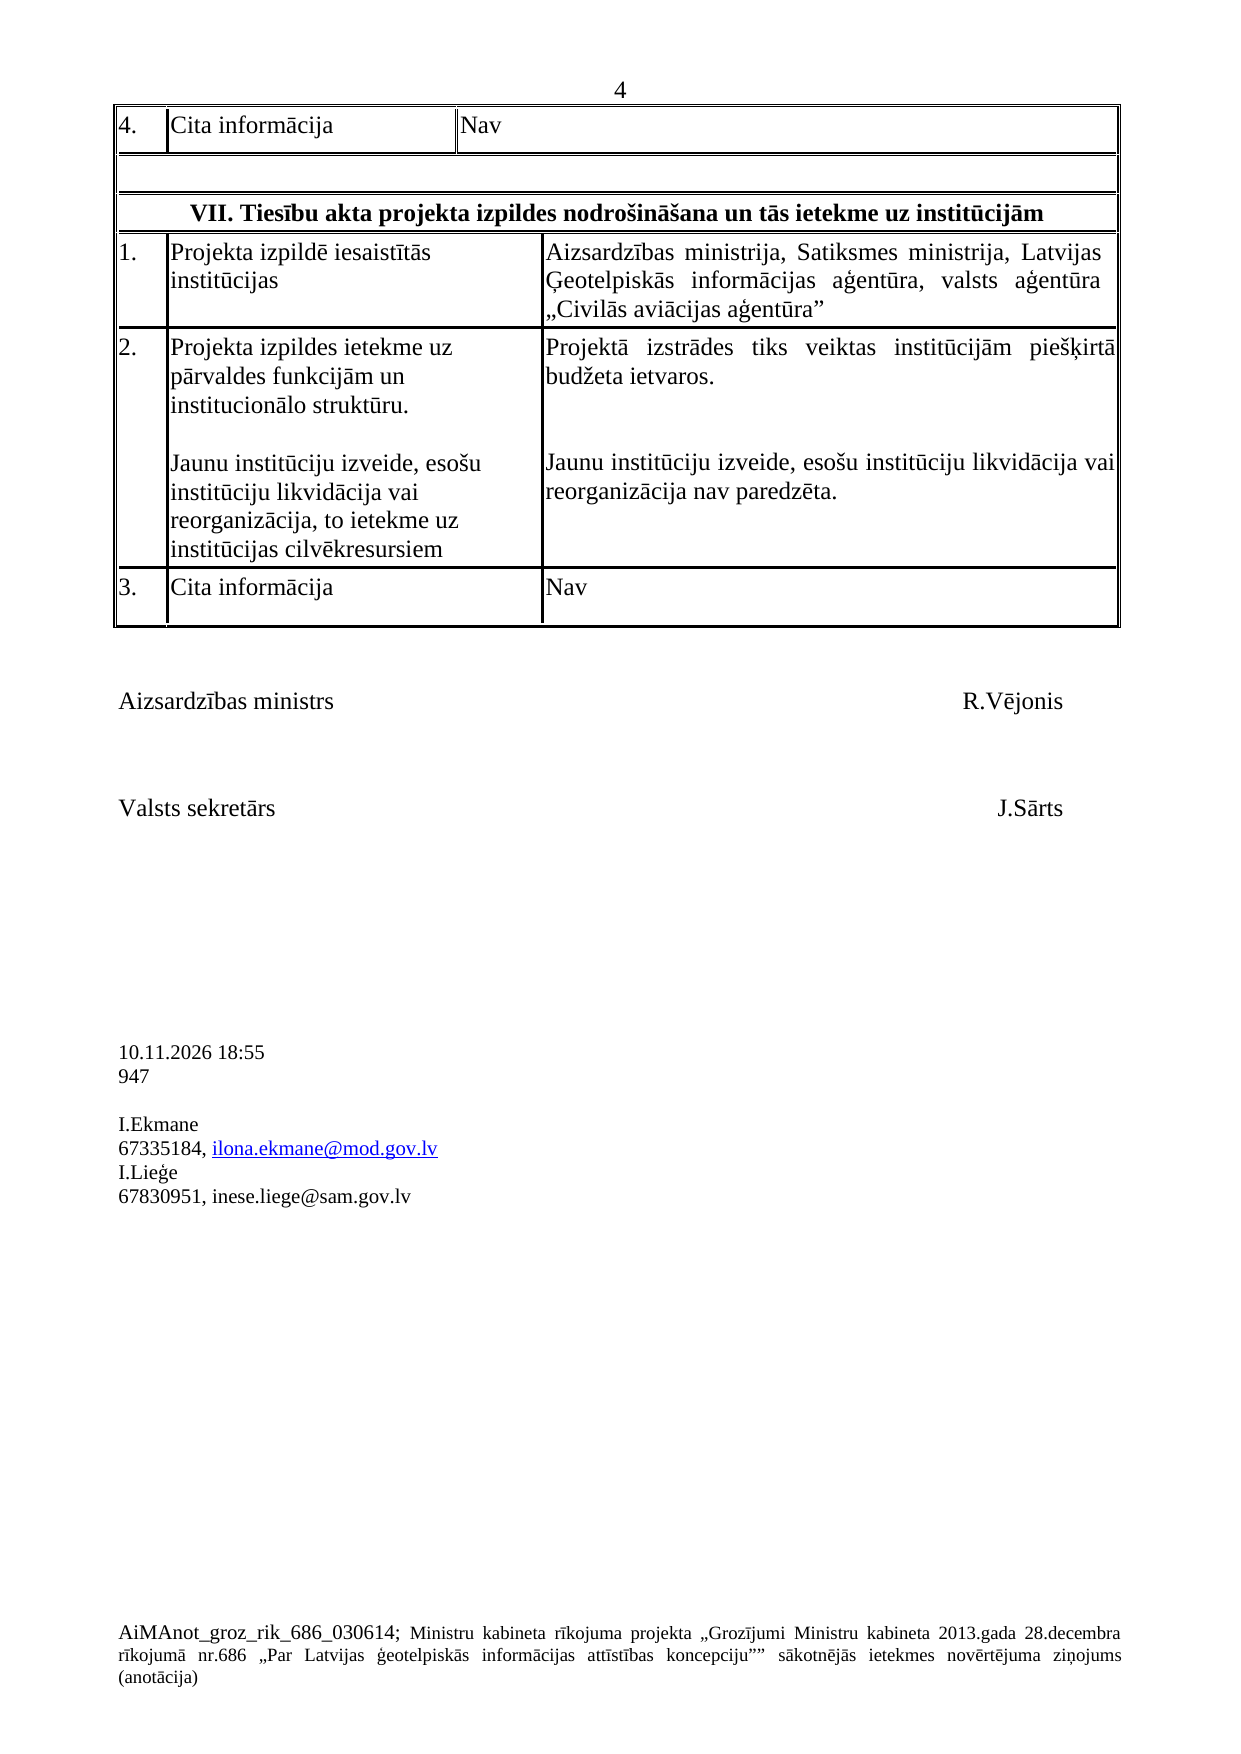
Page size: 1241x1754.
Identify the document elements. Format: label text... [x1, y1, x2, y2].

text 03.06.2014 13:55 [118, 1040, 1122, 1064]
table_cell Cita informācija [167, 107, 457, 152]
table_cell 4. [115, 105, 167, 152]
text Valsts sekretārs J.Sārts [118, 793, 1122, 822]
table_cell VII. Tiesību akta projekta izpildes nodrošināšana un tās ietekme uz institūcijām [117, 191, 1118, 230]
table_cell Nav [457, 107, 1117, 152]
table_cell Projekta izpildē iesaistītās institūcijas [169, 234, 541, 326]
table_cell [117, 152, 1118, 191]
text I.Ekmane [118, 1112, 1122, 1136]
table_cell 2. [117, 326, 166, 566]
text 67335184, ilona.ekmane@mod.gov.lv [118, 1136, 1122, 1160]
text 67830951, inese.liege@sam.gov.lv [118, 1184, 1122, 1208]
table_cell Projektā izstrādes tiks veiktas institūcijām piešķirtā budžeta ietvaros. Jaunu institūciju izveide, esošu institūciju likvidācija vai reorganizācija nav paredzēta. [544, 326, 1117, 566]
table_cell Aizsardzības ministrija, Satiksmes ministrija, Latvijas Ģeotelpiskās informācijas aģentūra, valsts aģentūra „Civilās aviācijas aģentūra” [544, 230, 1118, 326]
table_cell Nav [542, 566, 1117, 625]
table_cell Projekta izpildes ietekme uz pārvaldes funkcijām un institucionālo struktūru. Jaunu institūciju izveide, esošu institūciju likvidācija vai reorganizācija, to ietekme uz institūcijas cilvēkresursiem [169, 329, 541, 566]
text 947 [118, 1064, 1122, 1088]
table_cell Cita informācija [167, 569, 542, 625]
text I.Lieģe [118, 1160, 1122, 1184]
table_cell 3. [117, 566, 167, 625]
text Aizsardzības ministrs R.Vējonis [118, 686, 1122, 714]
table_cell 1. [117, 230, 166, 326]
